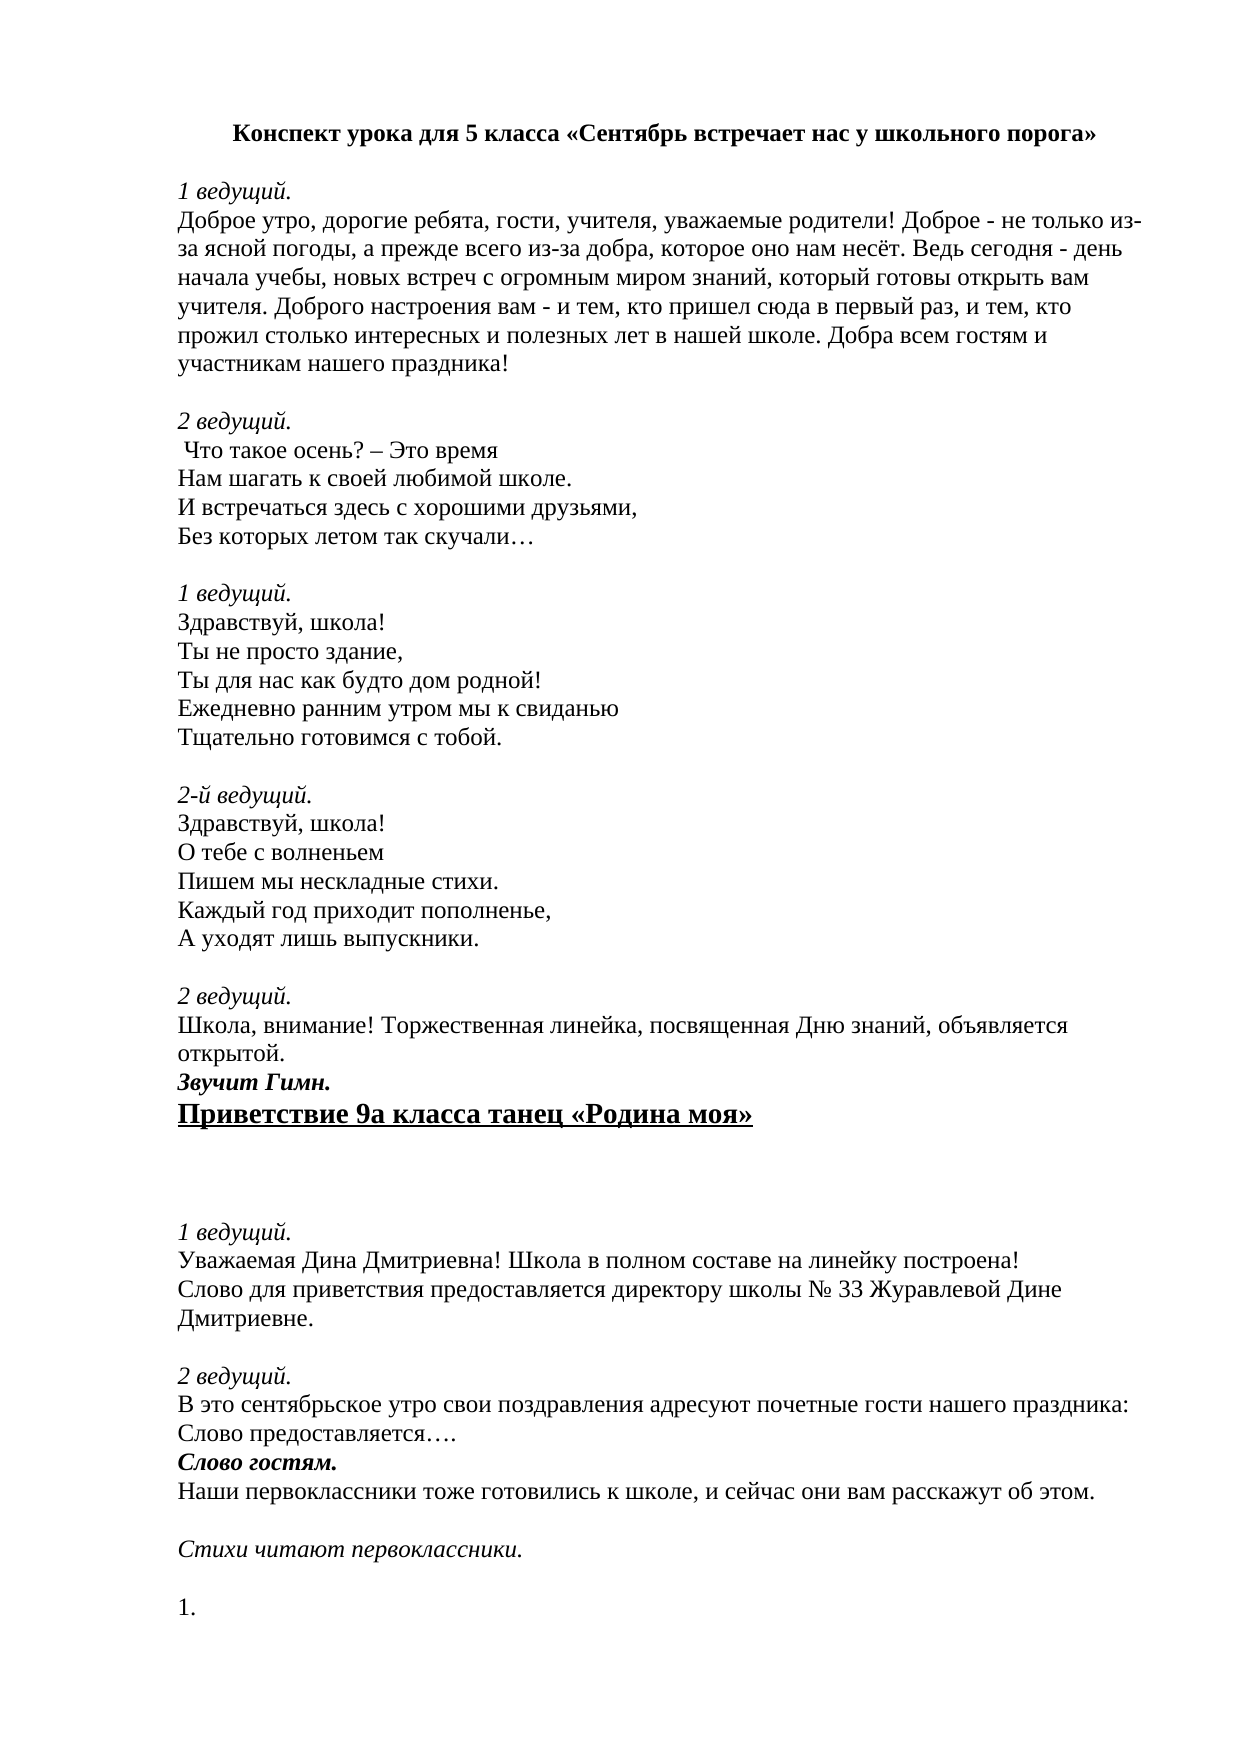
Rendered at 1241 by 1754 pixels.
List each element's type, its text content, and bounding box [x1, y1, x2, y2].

text 2 ведущий. [177, 981, 1152, 1010]
text Уважаемая Дина Дмитриевна! Школа в полном составе на линейку построена! [177, 1245, 1152, 1274]
text Приветствие 9а класса танец «Родина моя» [177, 1096, 1152, 1129]
text 1 ведущий. [177, 176, 1152, 205]
text Наши первоклассники тоже готовились к школе, и сейчас они вам расскажут об этом. [177, 1476, 1152, 1504]
text Стихи читают первоклассники. [177, 1534, 1152, 1562]
text 2-й ведущий. [177, 780, 1152, 808]
text Слово гостям. [177, 1447, 1152, 1476]
text Каждый год приходит пополненье, [177, 895, 1152, 923]
text Ты для нас как будто дом родной! [177, 665, 1152, 693]
text Тщательно готовимся с тобой. [177, 722, 1152, 751]
text Ты не просто здание, [177, 636, 1152, 665]
text Ежедневно ранним утром мы к свиданью [177, 693, 1152, 722]
text Слово для приветствия предоставляется директору школы № 33 Журавлевой Дине Дмитриевне. [177, 1274, 1152, 1332]
text Пишем мы нескладные стихи. [177, 866, 1152, 895]
text Звучит Гимн. [177, 1067, 1152, 1096]
text 2 ведущий. [177, 1361, 1152, 1389]
text Конспект урока для 5 класса «Сентябрь встречает нас у школьного порога» [177, 118, 1152, 147]
text Слово предоставляется…. [177, 1418, 1152, 1447]
text Школа, внимание! Торжественная линейка, посвященная Дню знаний, объявляется открытой. [177, 1010, 1152, 1067]
text Доброе утро, дорогие ребята, гости, учителя, уважаемые родители! Доброе - не только из-за ясной погоды, а прежде всего из-за добра, которое оно нам несёт. Ведь сегодня - день начала учебы, новых встреч с огромным миром знаний, который готовы открыть вам учителя. Доброго настроения вам - и тем, кто пришел сюда в первый раз, и тем, кто прожил столько интересных и полезных лет в нашей школе. Добра всем гостям и участникам нашего праздника! 2 ведущий. [177, 205, 1152, 435]
text 1. [177, 1592, 1152, 1620]
text Здравствуй, школа! [177, 808, 1152, 837]
text 1 ведущий. [177, 1217, 1152, 1245]
text В это сентябрьское утро свои поздравления адресуют почетные гости нашего праздника: [177, 1389, 1152, 1418]
text Что такое осень? – Это время Нам шагать к своей любимой школе. И встречаться здесь с хорошими друзьями, Без которых летом так скучали… 1 ведущий. [177, 435, 1152, 607]
text О тебе с волненьем [177, 837, 1152, 866]
text Здравствуй, школа! [177, 607, 1152, 636]
text А уходят лишь выпускники. [177, 923, 1152, 952]
